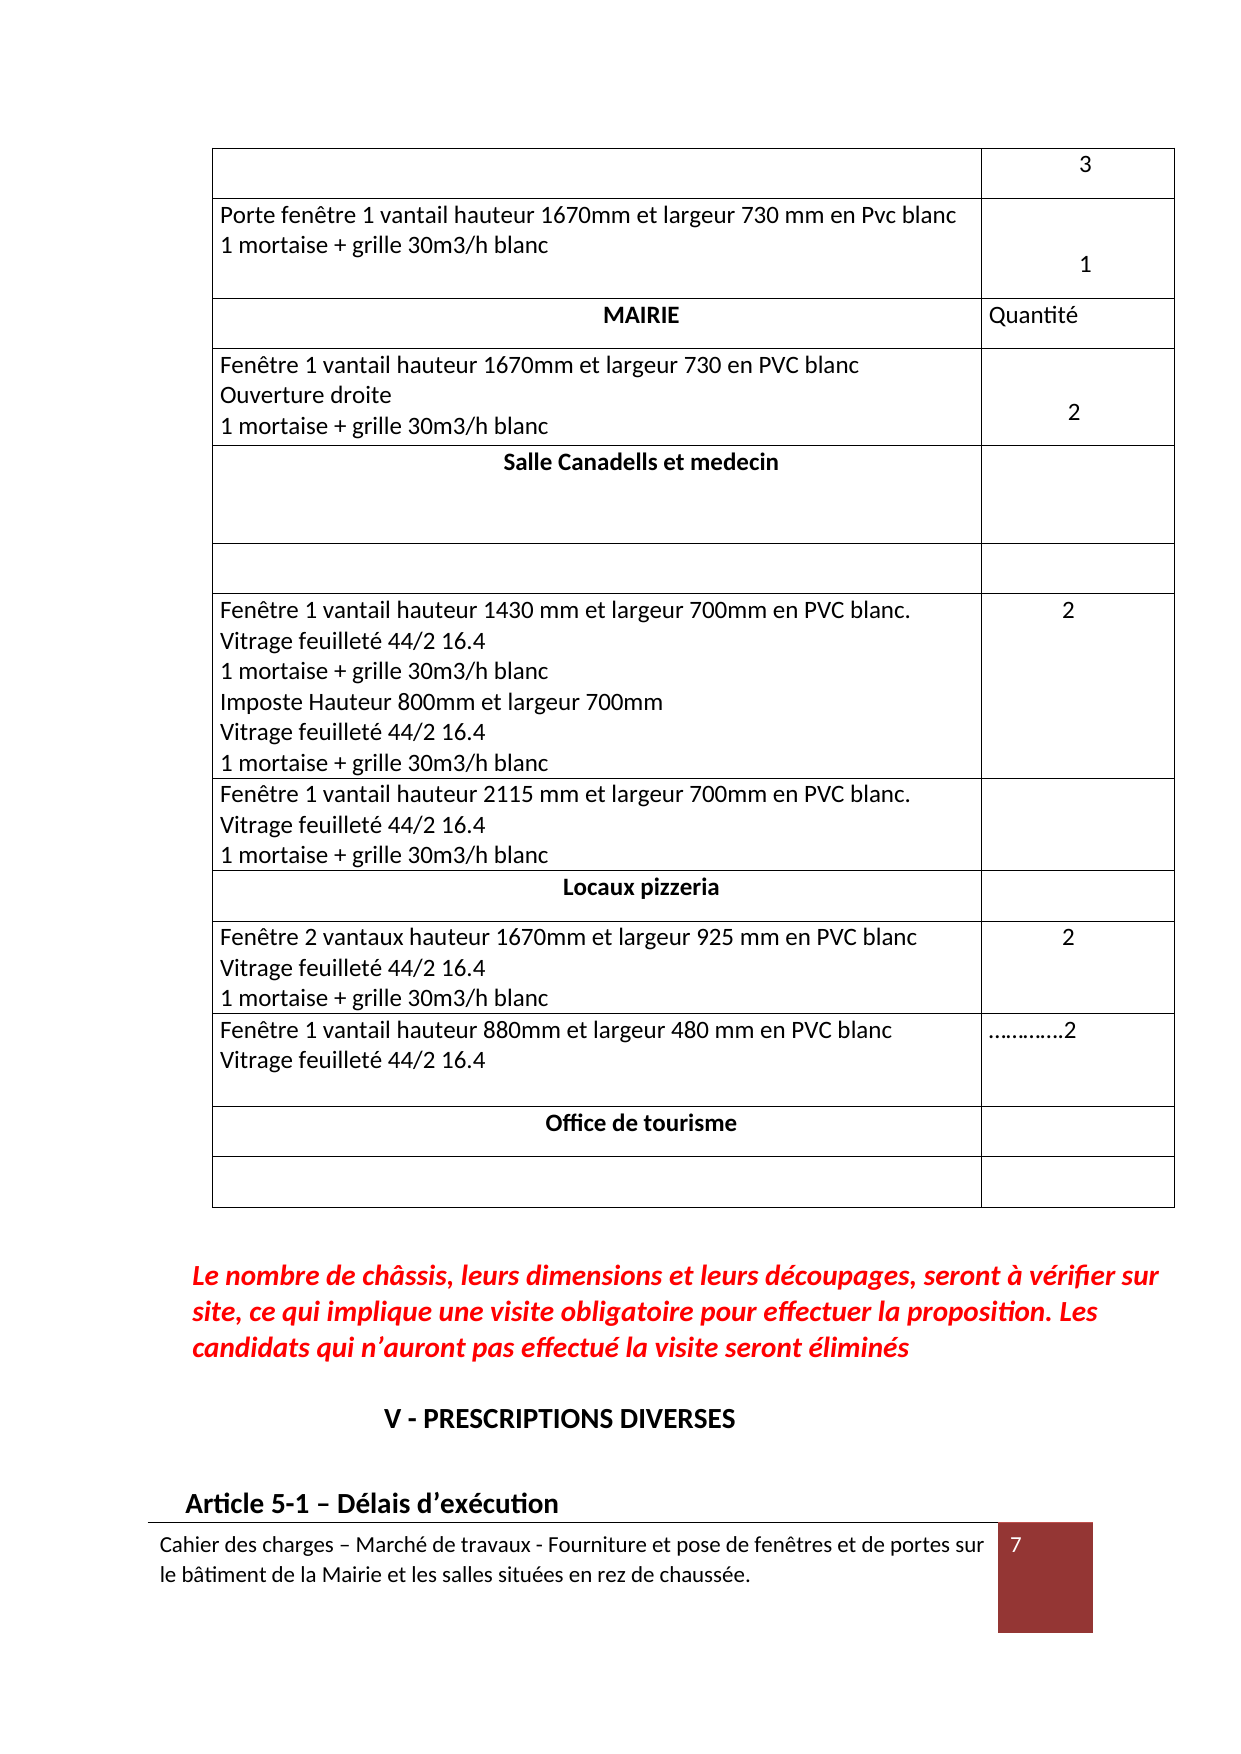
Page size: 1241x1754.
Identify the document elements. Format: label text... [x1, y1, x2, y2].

table_cell ………….2 [982, 1014, 1174, 1106]
table_cell 2 [982, 594, 1174, 777]
table_cell 3 [982, 149, 1174, 198]
table_cell [982, 779, 1174, 870]
table_cell Office de tourisme [213, 1107, 981, 1156]
table_cell 1 [982, 199, 1174, 298]
table_cell Quantité [982, 299, 1174, 348]
table_cell Locaux pizzeria [213, 871, 981, 921]
text V - PRESCRIPTIONS DIVERSES [148, 1400, 1093, 1436]
table_cell Fenêtre 1 vantail hauteur 1430 mm et largeur 700mm en PVC blanc. Vitrage feuilleté 44/2 16.4 1 mortaise + grille 30m3/h blanc Imposte Hauteur 800mm et largeur 700mm Vitrage feuilleté 44/2 16.4 1 mortaise + grille 30m3/h blanc [213, 594, 981, 777]
table_cell [982, 1157, 1174, 1207]
table_cell [213, 1157, 981, 1207]
table_cell Porte fenêtre 1 vantail hauteur 1670mm et largeur 730 mm en Pvc blanc 1 mortaise + grille 30m3/h blanc [213, 199, 981, 298]
table_cell [982, 544, 1174, 593]
table_cell [982, 871, 1174, 921]
table_cell 2 [982, 922, 1174, 1013]
table_cell Salle Canadells et medecin [213, 446, 981, 543]
table_cell [982, 1107, 1174, 1156]
table_cell Fenêtre 1 vantail hauteur 880mm et largeur 480 mm en PVC blanc Vitrage feuilleté 44/2 16.4 [213, 1014, 981, 1106]
table_cell 2 [982, 349, 1174, 445]
table_cell [213, 544, 981, 593]
text Article 5-1 – Délais d’exécution [185, 1485, 1181, 1521]
table_cell [982, 446, 1174, 543]
text Le nombre de châssis, leurs dimensions et leurs découpages, seront à vérifier sur site, ce qui implique une visite obligatoire pour effectuer la proposition. Les candidats qui n’auront pas effectué la visite seront éliminés [192, 1257, 1181, 1364]
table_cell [213, 149, 981, 198]
table_cell MAIRIE [213, 299, 981, 348]
table_cell Fenêtre 1 vantail hauteur 2115 mm et largeur 700mm en PVC blanc. Vitrage feuilleté 44/2 16.4 1 mortaise + grille 30m3/h blanc [213, 779, 981, 870]
table_cell Fenêtre 1 vantail hauteur 1670mm et largeur 730 en PVC blanc Ouverture droite 1 mortaise + grille 30m3/h blanc [213, 349, 981, 445]
table_cell Fenêtre 2 vantaux hauteur 1670mm et largeur 925 mm en PVC blanc Vitrage feuilleté 44/2 16.4 1 mortaise + grille 30m3/h blanc [213, 922, 981, 1013]
